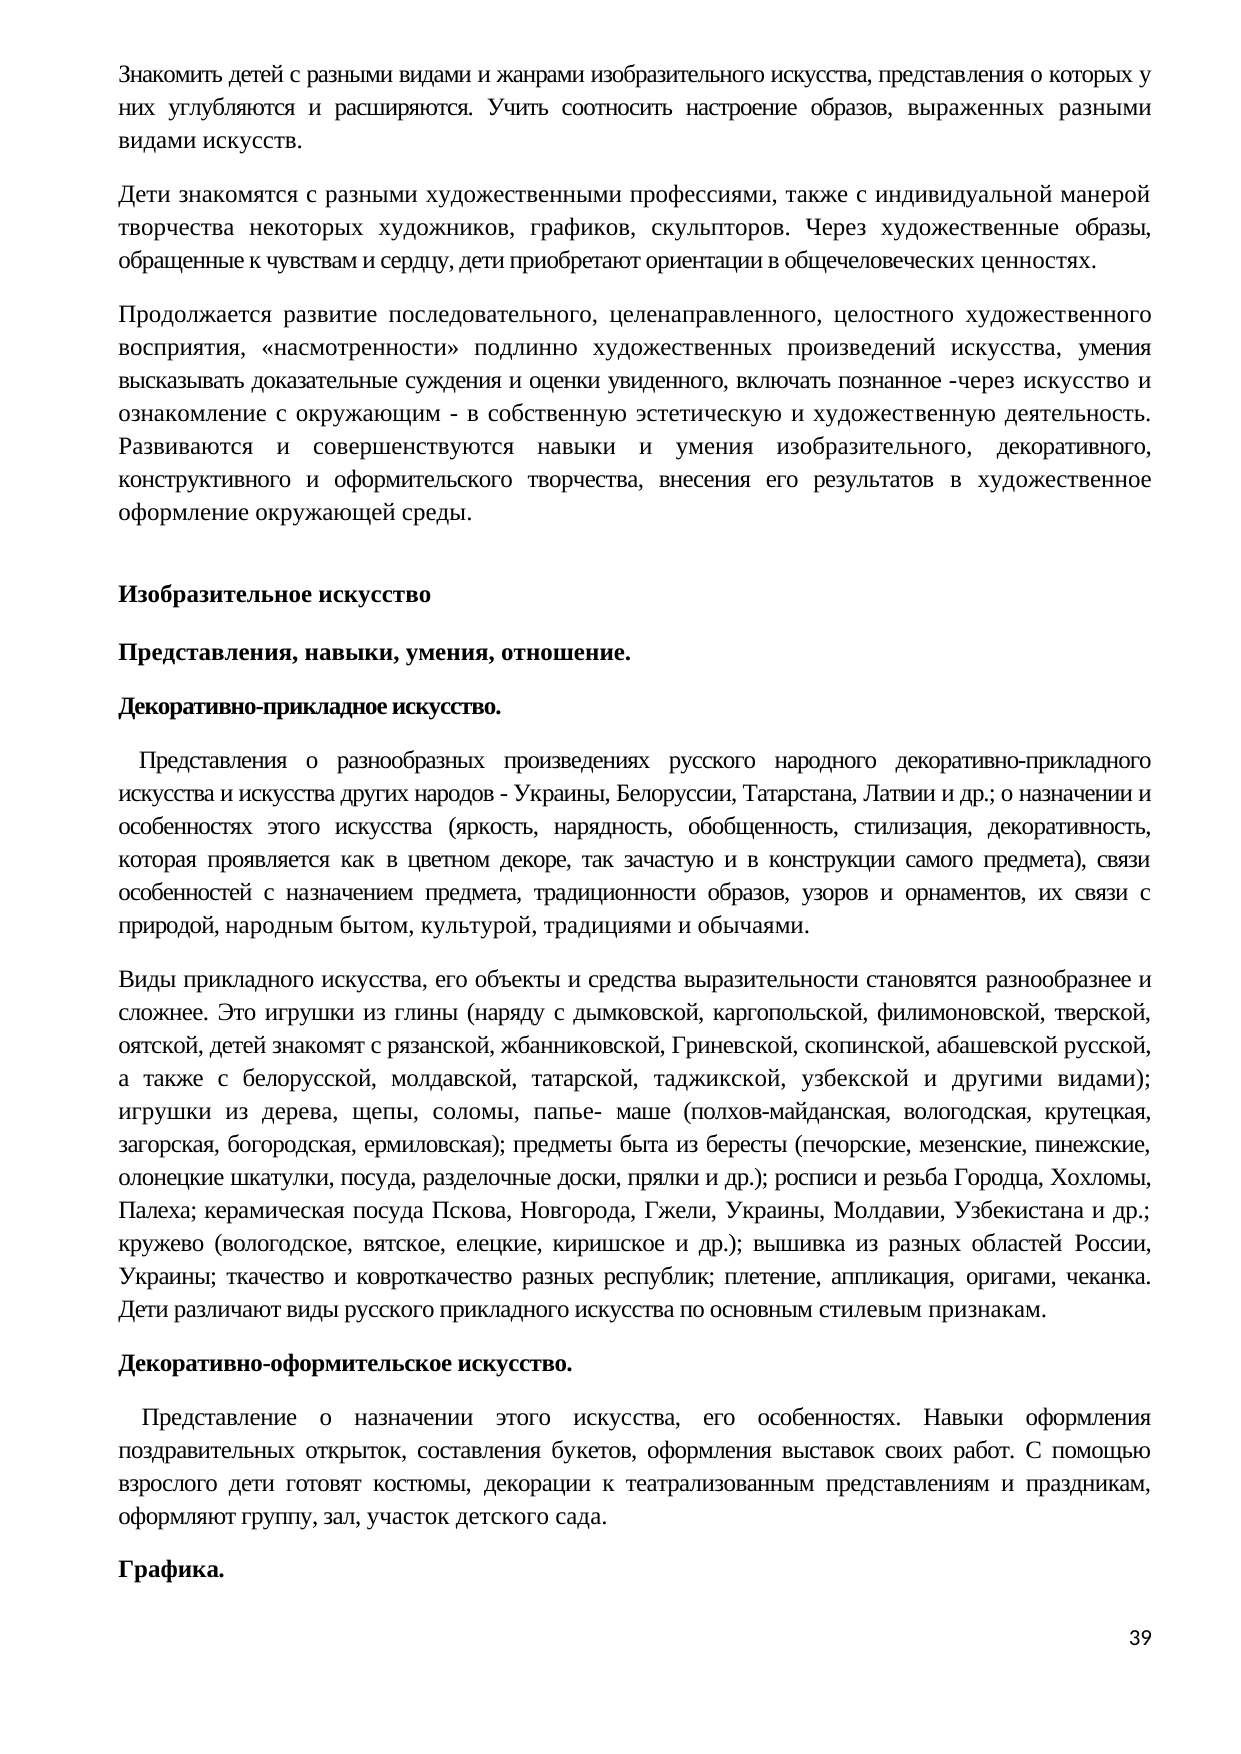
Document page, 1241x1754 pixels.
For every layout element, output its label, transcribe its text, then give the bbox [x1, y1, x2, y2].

text Представление о назначении этого искусства, его особенностях. Навыки оформления поздравительных открыток, составления букетов, оформления выставок своих работ. С помощью взрослого дети готовят костюмы, декорации к театрализованным представлениям и праздникам, оформляют группу, зал, участок детского сада. [118, 1402, 1152, 1529]
text Виды прикладного искусства, его объекты и средства выразительности становятся разнообразнее и сложнее. Это игрушки из глины (наряду с дымковской, каргопольской, филимоновской, тверской, оятской, детей знакомят с рязанской, жбанниковской, Гриневской, скопинской, абашевской русской, а также с белорусской, молдавской, татарской, таджикской, узбекской и другими видами); игрушки из дерева, щепы, соломы, папье- маше (полхов-майданская, вологодская, крутецкая, загорская, богородская, ермиловская); предметы быта из бересты (печорские, мезенские, пинежские, олонецкие шкатулки, посуда, разделочные доски, прялки и др.); росписи и резьба Городца, Хохломы, Палеха; керамическая посуда Пскова, Новгорода, Гжели, Украины, Молдавии, Узбекистана и др.; кружево (вологодское, вятское, елецкие, киришское и др.); вышивка из разных областей России, Украины; ткачество и ковроткачество разных республик; плетение, аппликация, оригами, чеканка. Дети различают виды русского прикладного искусства по основным стилевым признакам. [118, 964, 1152, 1323]
text Графика. [118, 1554, 1152, 1583]
text Продолжается развитие последовательного, целенаправленного, целостного художественного восприятия, «насмотренности» подлинно художественных произведений искусства, умения высказывать доказательные суждения и оценки увиденного, включать познанное -через искусство и ознакомление с окружающим - в собственную эстетическую и художественную деятельность. Развиваются и совершенствуются навыки и умения изобразительного, декоративного, конструктивного и оформительского творчества, внесения его результатов в художественное оформление окружающей среды. [118, 299, 1152, 526]
text Дети знакомятся с разными художественными профессиями, также с индивидуальной манерой творчества некоторых художников, графиков, скульпторов. Через художественные образы, обращенные к чувствам и сердцу, дети приобретают ориентации в общечеловеческих ценностях. [118, 179, 1152, 274]
text Декоративно-прикладное искусство. [118, 691, 1152, 720]
text Изобразительное искусство [118, 579, 1152, 608]
text Знакомить детей с разными видами и жанрами изобразительного искусства, представления о которых у них углубляются и расширяются. Учить соотносить настроение образов, выраженных разными видами искусств. [118, 59, 1152, 154]
text Декоративно-оформительское искусство. [118, 1348, 1152, 1377]
text Представления о разнообразных произведениях русского народного декоративно-прикладного искусства и искусства других народов - Украины, Белоруссии, Татарстана, Латвии и др.; о назначении и особенностях этого искусства (яркость, нарядность, обобщенность, стилизация, декоративность, которая проявляется как в цветном декоре, так зачастую и в конструкции самого предмета), связи особенностей с назначением предмета, традиционности образов, узоров и орнаментов, их связи с природой, народным бытом, культурой, традициями и обычаями. [118, 745, 1152, 939]
text Представления, навыки, умения, отношение. [118, 637, 1152, 666]
